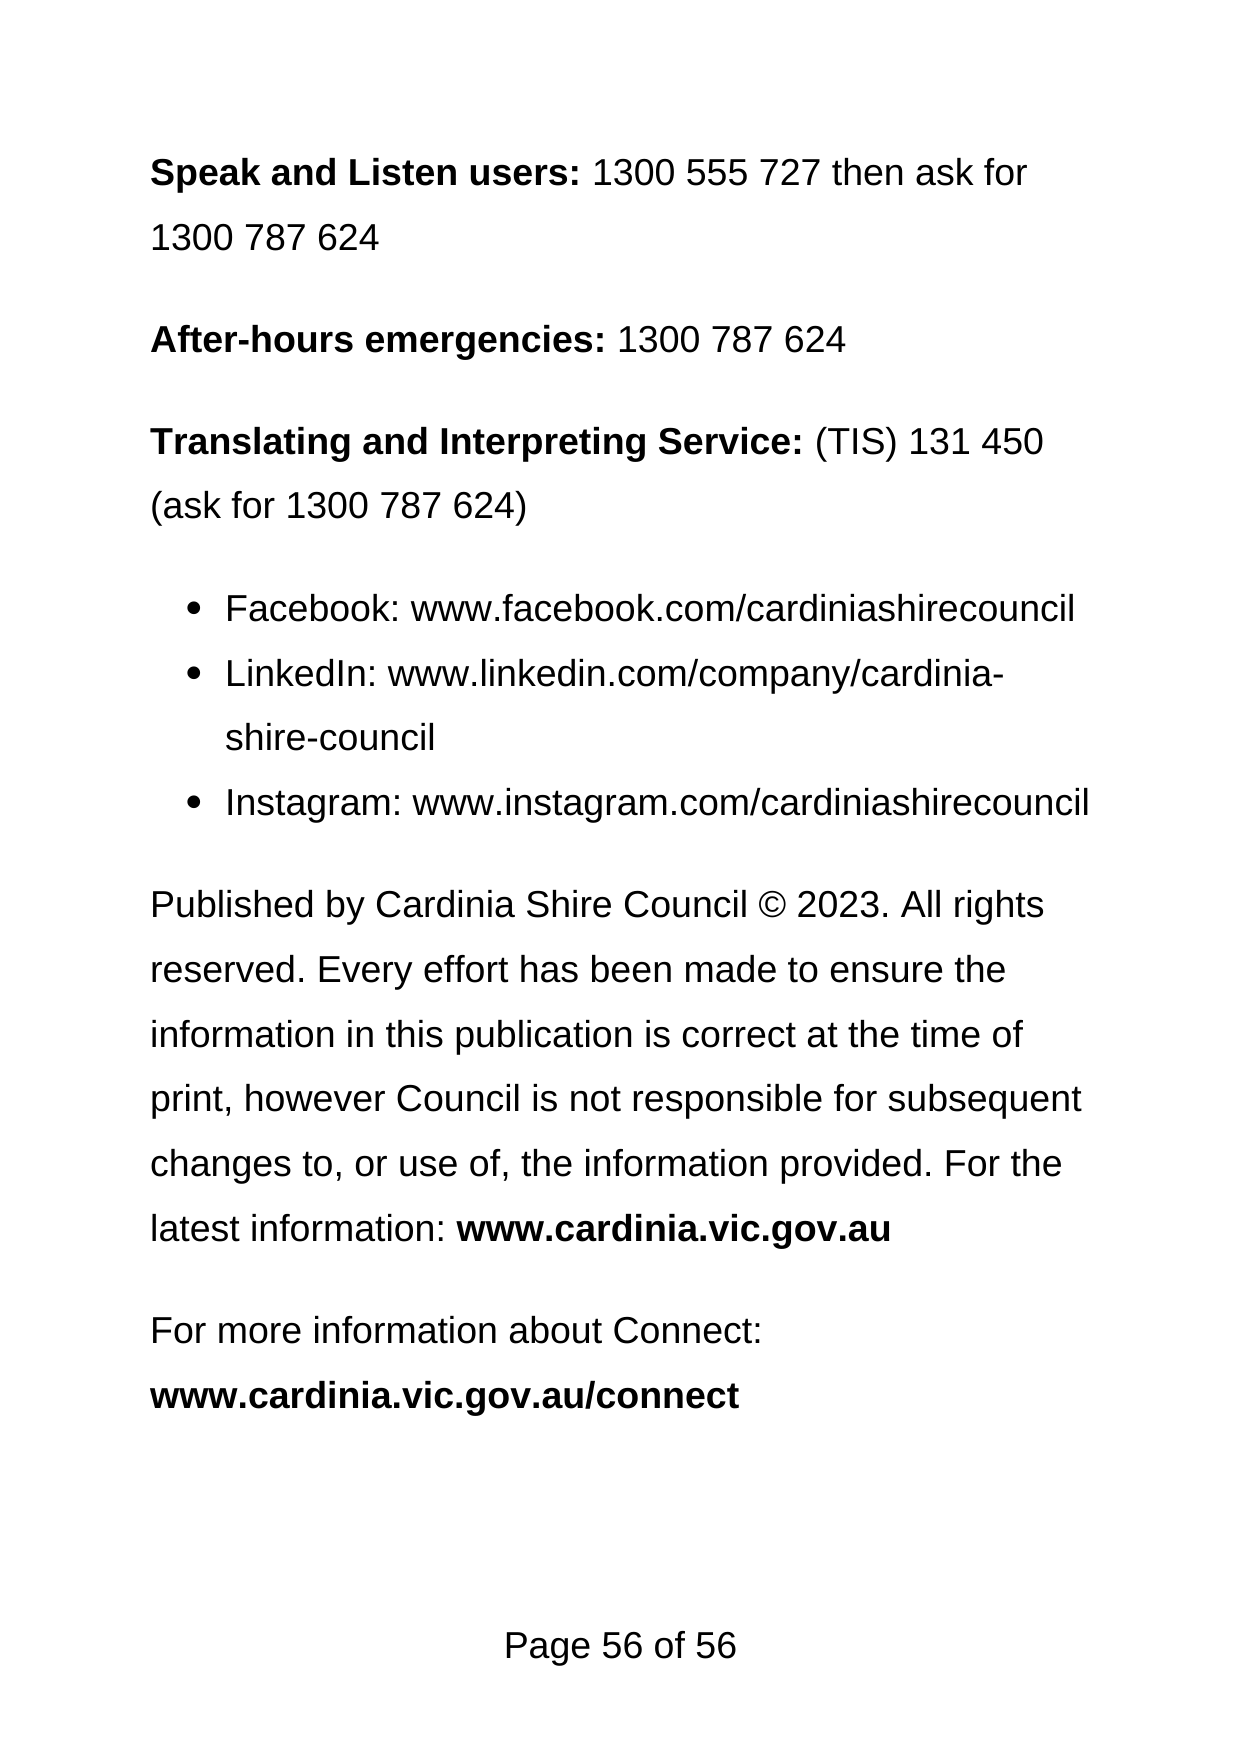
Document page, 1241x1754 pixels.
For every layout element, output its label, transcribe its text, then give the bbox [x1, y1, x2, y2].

list Instagram: www.instagram.com/cardiniashirecouncil [187, 780, 1090, 823]
list LinkedIn: www.linkedin.com/company/cardinia-shire-council [187, 651, 1090, 759]
text Published by Cardinia Shire Council © 2023. All rights reserved. Every effort has been made to ensure the information in this publication is correct at the time of print, however Council is not responsible for subsequent changes to, or use of, the information provided. For the latest information: www.cardinia.vic.gov.au [150, 882, 1090, 1249]
text After-hours emergencies: 1300 787 624 [150, 317, 1090, 360]
list Facebook: www.facebook.com/cardiniashirecouncil [187, 586, 1090, 629]
text Speak and Listen users: 1300 555 727 then ask for 1300 787 624 [150, 150, 1090, 258]
text Translating and Interpreting Service: (TIS) 131 450 (ask for 1300 787 624) [150, 419, 1090, 527]
text For more information about Connect: www.cardinia.vic.gov.au/connect [150, 1308, 1090, 1416]
